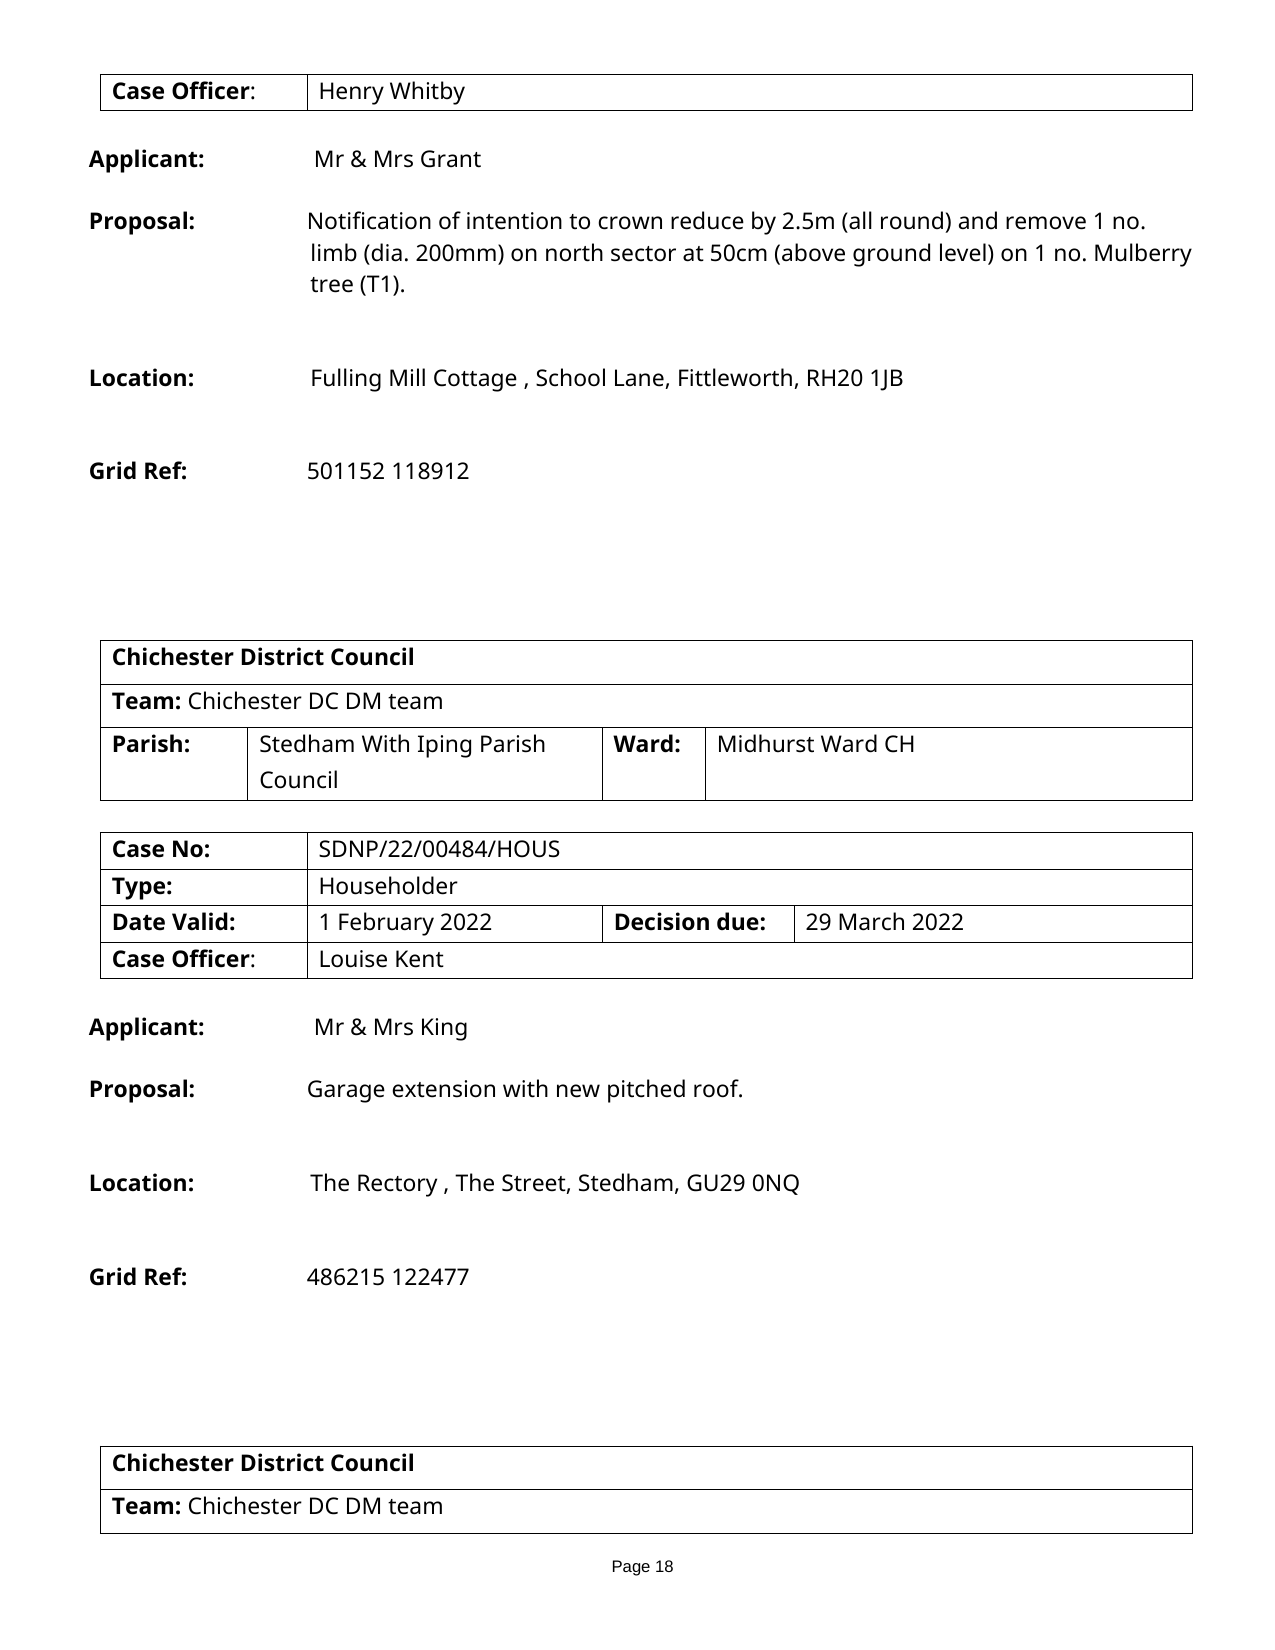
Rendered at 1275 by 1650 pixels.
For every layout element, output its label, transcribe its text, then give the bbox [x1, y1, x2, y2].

table_cell Date Valid: [101, 906, 307, 942]
table_cell Henry Whitby [308, 75, 1192, 110]
text Location: Fulling Mill Cottage , School Lane, Fittleworth, RH20 1JB [89, 361, 1196, 393]
table_cell Louise Kent [308, 943, 1192, 978]
table_cell 1 February 2022 [308, 906, 602, 942]
table_cell Case Officer: [101, 943, 307, 978]
table_header Case No: [101, 833, 307, 869]
table_header Chichester District Council [101, 641, 1192, 684]
text Applicant: Mr & Mrs King [89, 1011, 1196, 1042]
text Proposal: Notification of intention to crown reduce by 2.5m (all round) and remove 1 no. limb (dia. 200mm) on north sector at 50cm (above ground level) on 1 no. Mulberry tree (T1). [89, 205, 1196, 299]
table_header SDNP/22/00484/HOUS [308, 833, 1192, 869]
table_cell Team: Chichester DC DM team [101, 1490, 1192, 1533]
table_cell Case Officer: [101, 75, 307, 110]
table_cell Householder [308, 870, 1192, 905]
text Proposal: Garage extension with new pitched roof. [89, 1073, 1196, 1104]
table_header Chichester District Council [101, 1447, 1192, 1489]
table_cell Midhurst Ward CH [706, 728, 1192, 800]
table_cell Team: Chichester DC DM team [101, 685, 1192, 727]
table_cell Stedham With Iping Parish Council [248, 728, 602, 800]
table_cell Ward: [603, 728, 705, 800]
table_cell Type: [101, 870, 307, 905]
table_cell 29 March 2022 [795, 906, 1192, 942]
table_cell Decision due: [603, 906, 794, 942]
text Grid Ref: 486215 122477 [89, 1261, 1196, 1292]
text Applicant: Mr & Mrs Grant [89, 143, 1196, 174]
table_cell Parish: [101, 728, 247, 800]
text Grid Ref: 501152 118912 [89, 455, 1196, 486]
text Location: The Rectory , The Street, Stedham, GU29 0NQ [89, 1167, 1196, 1198]
